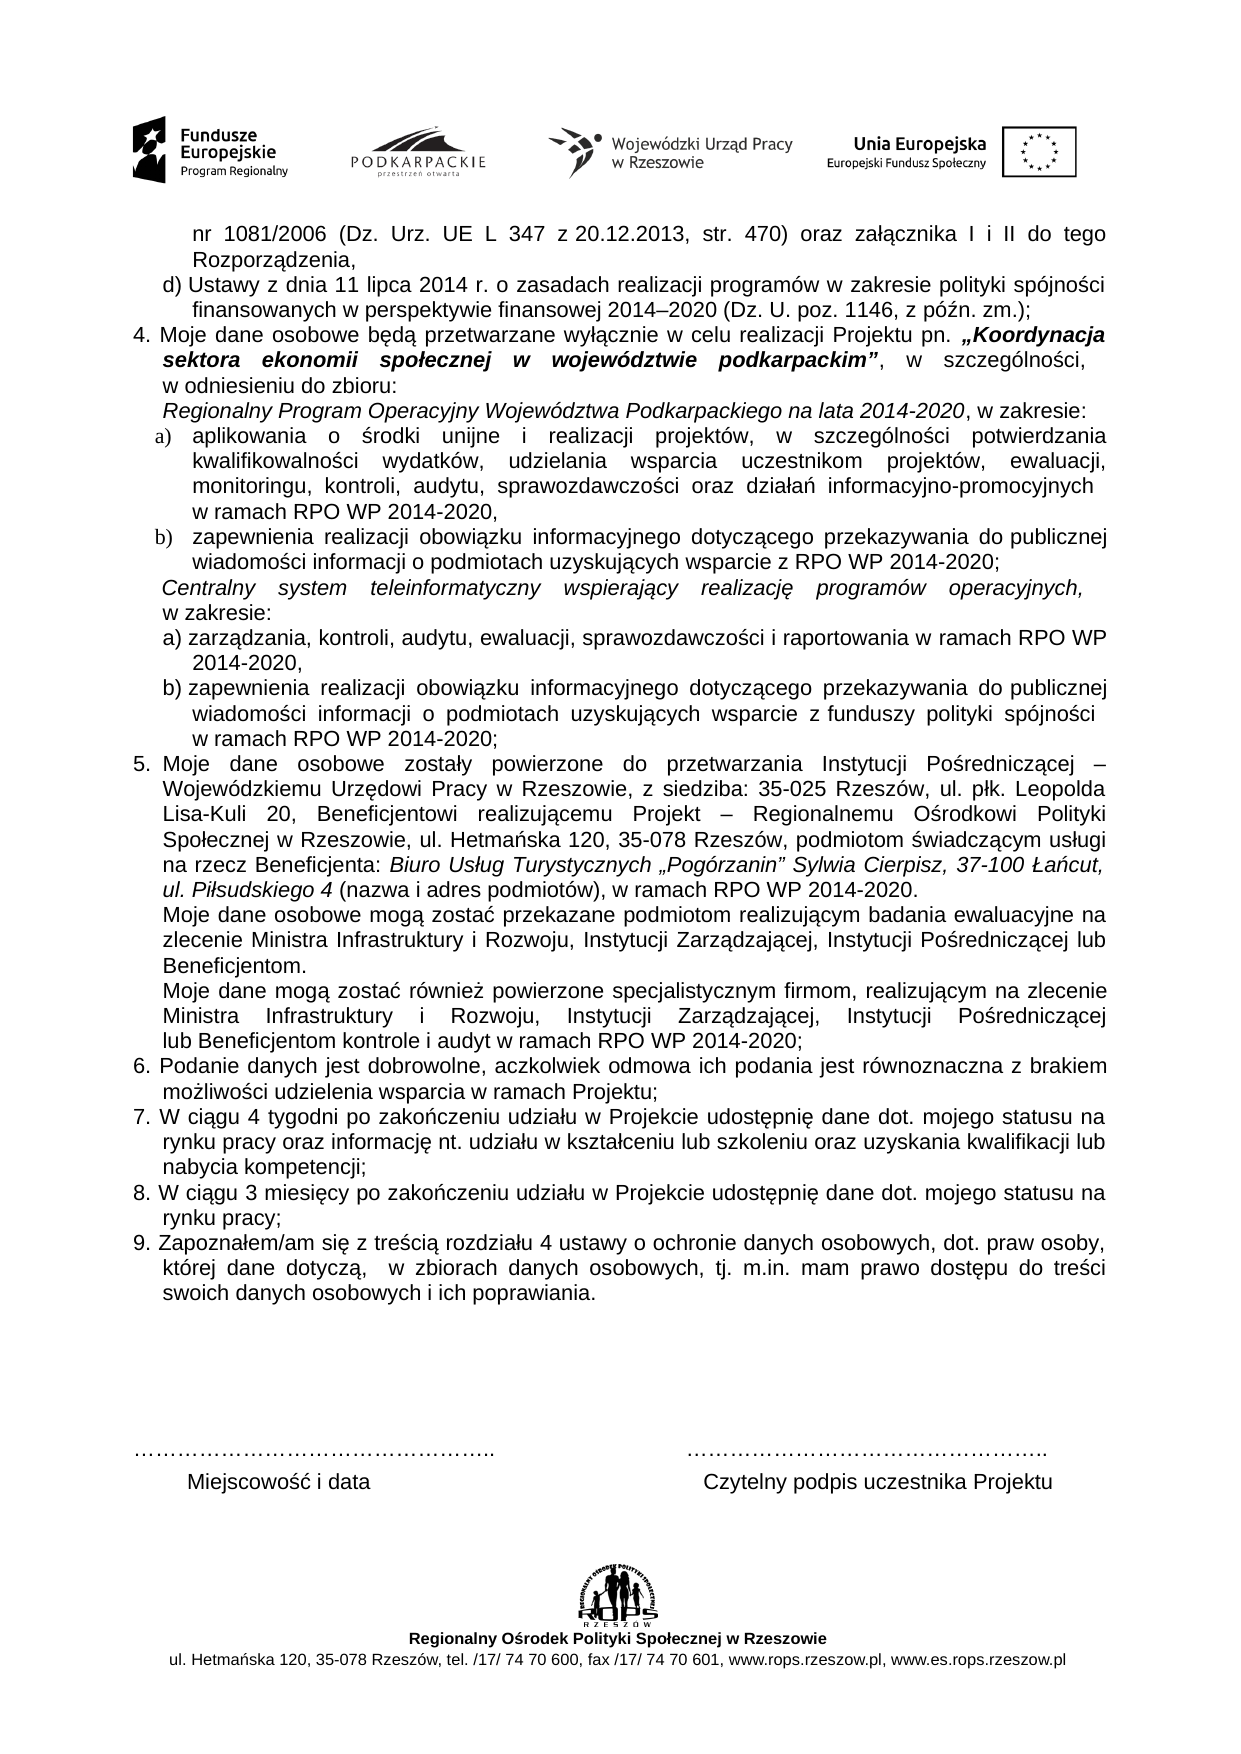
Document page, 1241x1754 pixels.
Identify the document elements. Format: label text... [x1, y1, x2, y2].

text 7. W ciągu 4 tygodni po zakończeniu udziału w Projekcie udostępnię dane dot. mojego statusu na rynku pracy oraz informację nt. udziału w kształceniu lub szkoleniu oraz uzyskania kwalifikacji lub nabycia kompetencji; [133, 1104, 1107, 1179]
text 4. Moje dane osobowe będą przetwarzane wyłącznie w celu realizacji Projektu pn. „Koordynacja sektora ekonomii społecznej w województwie podkarpackim”, w szczególności, w odniesieniu do zbioru: [133, 322, 1107, 398]
text 5. Moje dane osobowe zostały powierzone do przetwarzania Instytucji Pośredniczącej – Wojewódzkiemu Urzędowi Pracy w Rzeszowie, z siedziba: 35-025 Rzeszów, ul. płk. Leopolda Lisa-Kuli 20, Beneficjentowi realizującemu Projekt – Regionalnemu Ośrodkowi Polityki Społecznej w Rzeszowie, ul. Hetmańska 120, 35-078 Rzeszów, podmiotom świadczącym usługi na rzecz Beneficjenta: Biuro Usług Turystycznych „Pogórzanin” Sylwia Cierpisz, 37-100 Łańcut, ul. Piłsudskiego 4 (nazwa i adres podmiotów), w ramach RPO WP 2014-2020. [133, 751, 1107, 902]
text b) zapewnienia realizacji obowiązku informacyjnego dotyczącego przekazywania do publicznej wiadomości informacji o podmiotach uzyskujących wsparcie z funduszy polityki spójności w ramach RPO WP 2014-2020; [162, 675, 1107, 751]
text Regionalny Program Operacyjny Województwa Podkarpackiego na lata 2014-2020, w zakresie: [162, 398, 1107, 423]
text Moje dane osobowe mogą zostać przekazane podmiotom realizującym badania ewaluacyjne na zlecenie Ministra Infrastruktury i Rozwoju, Instytucji Zarządzającej, Instytucji Pośredniczącej lub Beneficjentom. [162, 902, 1107, 978]
list zapewnienia realizacji obowiązku informacyjnego dotyczącego przekazywania do publicznej wiadomości informacji o podmiotach uzyskujących wsparcie z RPO WP 2014-2020; [154, 524, 1107, 574]
text 9. Zapoznałem/am się z treścią rozdziału 4 ustawy o ochronie danych osobowych, dot. praw osoby, której dane dotyczą, w zbiorach danych osobowych, tj. m.in. mam prawo dostępu do treści swoich danych osobowych i ich poprawiania. [133, 1230, 1107, 1305]
text Moje dane mogą zostać również powierzone specjalistycznym firmom, realizującym na zlecenie Ministra Infrastruktury i Rozwoju, Instytucji Zarządzającej, Instytucji Pośredniczącej lub Beneficjentom kontrole i audyt w ramach RPO WP 2014-2020; [162, 978, 1107, 1053]
text d) Ustawy z dnia 11 lipca 2014 r. o zasadach realizacji programów w zakresie polityki spójności finansowanych w perspektywie finansowej 2014–2020 (Dz. U. poz. 1146, z późn. zm.); [162, 272, 1107, 322]
picture [132, 102, 1077, 197]
text 6. Podanie danych jest dobrowolne, aczkolwiek odmowa ich podania jest równoznaczna z brakiem możliwości udzielenia wsparcia w ramach Projektu; [133, 1053, 1107, 1104]
text a) zarządzania, kontroli, audytu, ewaluacji, sprawozdawczości i raportowania w ramach RPO WP 2014-2020, [162, 625, 1107, 675]
text ………………………………………….. ………………………………………….. [133, 1436, 1107, 1461]
text Centralny system teleinformatyczny wspierający realizację programów operacyjnych, w zakresie: [161, 574, 1107, 625]
text 8. W ciągu 3 miesięcy po zakończeniu udziału w Projekcie udostępnię dane dot. mojego statusu na rynku pracy; [133, 1179, 1107, 1230]
list aplikowania o środki unijne i realizacji projektów, w szczególności potwierdzania kwalifikowalności wydatków, udzielania wsparcia uczestnikom projektów, ewaluacji, monitoringu, kontroli, audytu, sprawozdawczości oraz działań informacyjno-promocyjnych w ramach RPO WP 2014-2020, [154, 423, 1107, 524]
text Miejscowość i data Czytelny podpis uczestnika Projektu [133, 1469, 1107, 1494]
